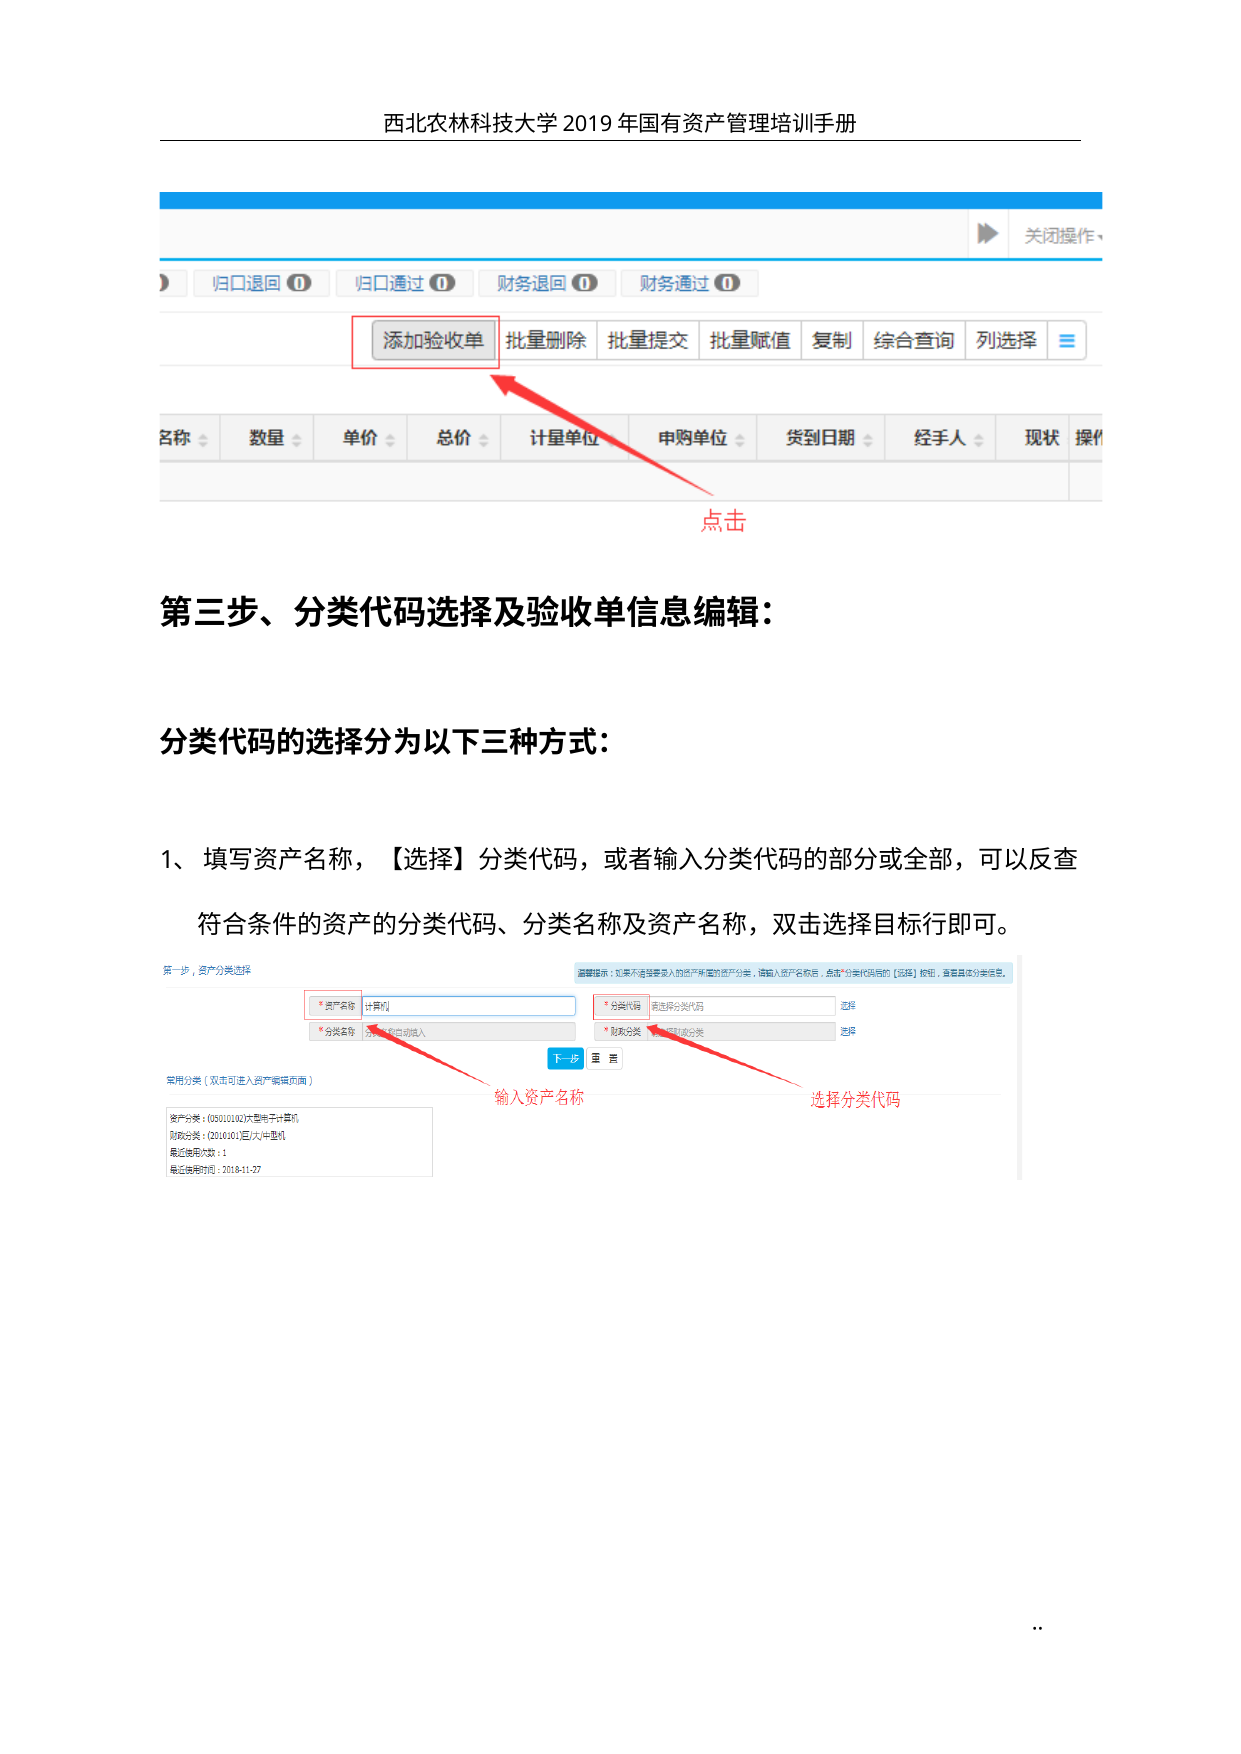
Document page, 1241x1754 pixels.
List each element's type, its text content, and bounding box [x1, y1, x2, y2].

picture [159, 261, 1103, 546]
picture [159, 192, 1103, 258]
list 填写资产名称，【选择】分类代码，或者输入分类代码的部分或全部，可以反查符合条件的资产的分类代码、分类名称及资产名称，双击选择目标行即可。 [159, 826, 1081, 956]
subtitle 分类代码的选择分为以下三种方式： [159, 707, 1081, 772]
picture [159, 955, 1023, 1180]
subtitle 第三步、分类代码选择及验收单信息编辑： [159, 577, 1081, 642]
